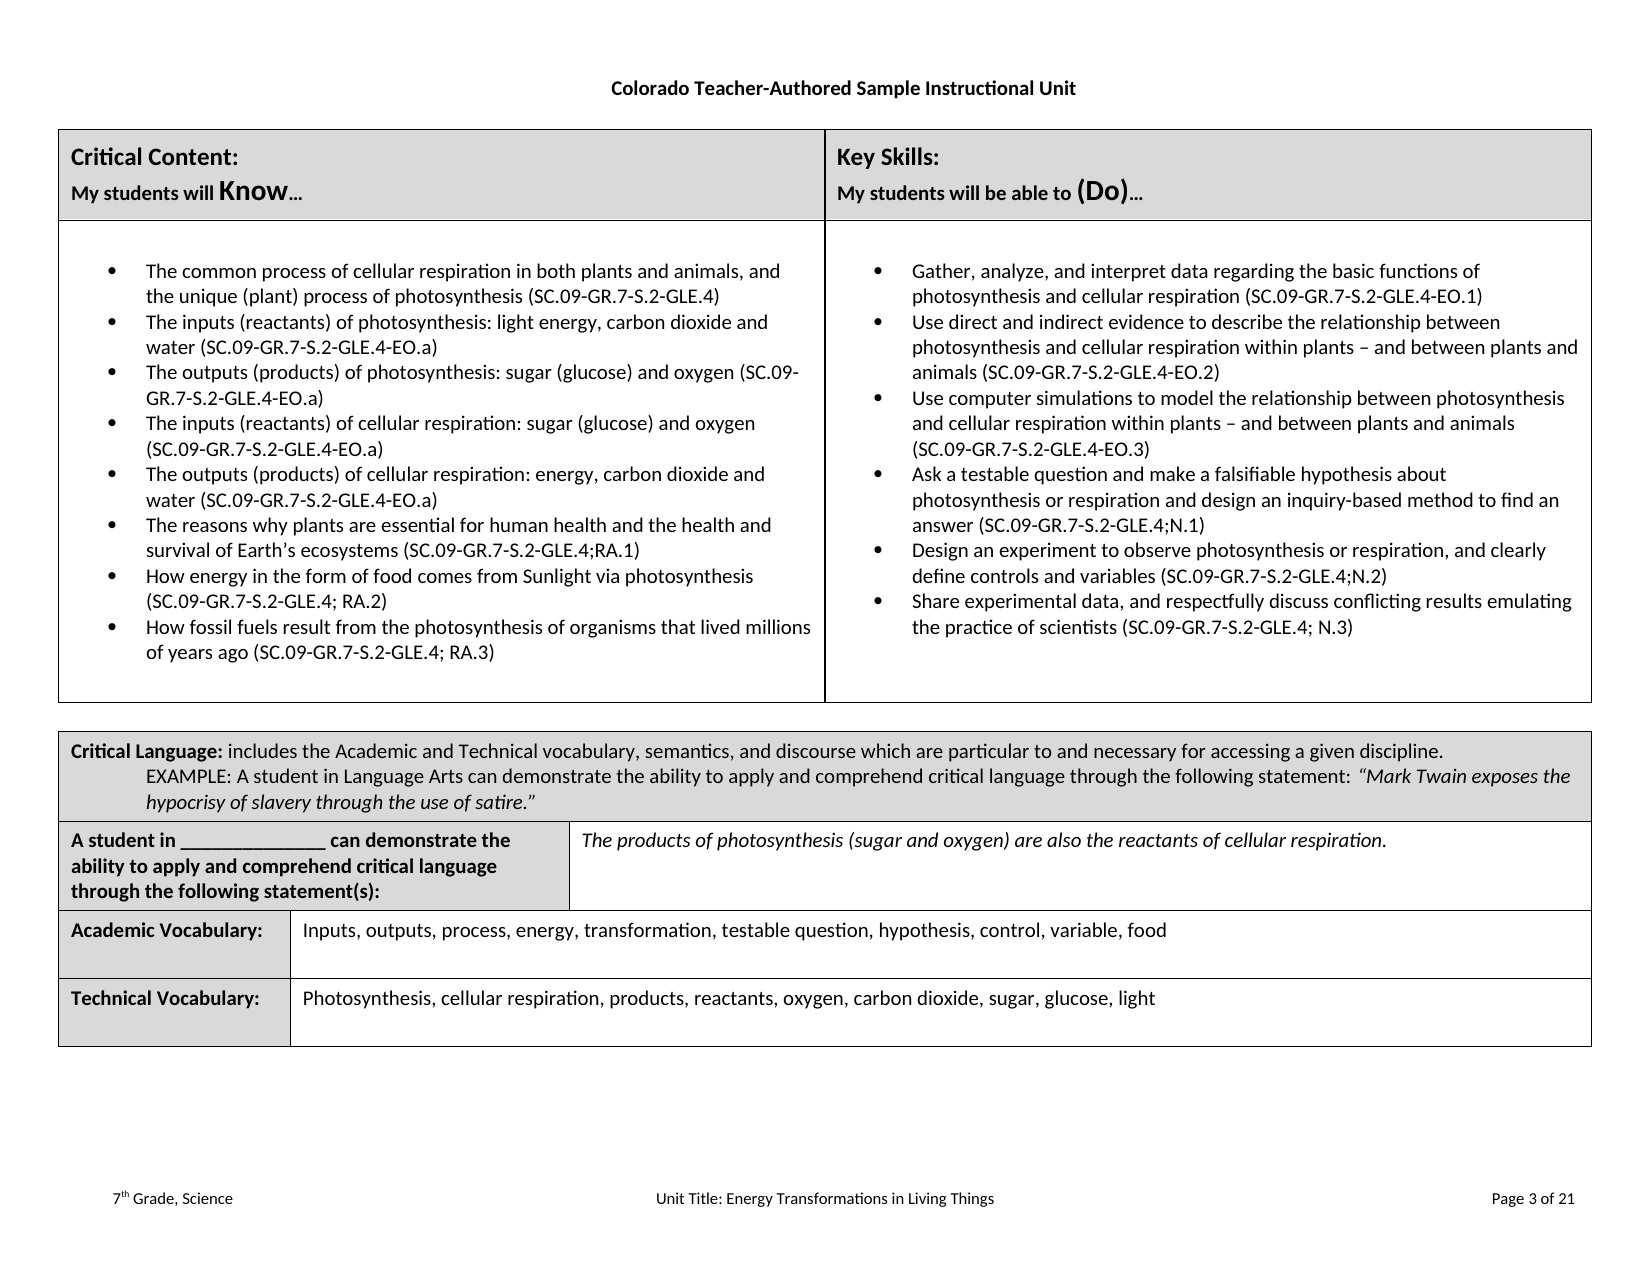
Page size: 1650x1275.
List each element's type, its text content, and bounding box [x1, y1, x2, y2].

table_header Critical Content: My students will Know… [59, 130, 824, 219]
table_cell Technical Vocabulary: [59, 979, 290, 1046]
table_cell Photosynthesis, cellular respiration, products, reactants, oxygen, carbon dioxide, sugar, glucose, light [291, 979, 1591, 1046]
table_cell Gather, analyze, and interpret data regarding the basic functions of photosynthesis and cellular respiration (SC.09-GR.7-S.2-GLE.4-EO.1) Use direct and indirect evidence to describe the relationship between photosynthesis and cellular respiration within plants – and between plants and animals (SC.09-GR.7-S.2-GLE.4-EO.2) Use computer simulations to model the relationship between photosynthesis and cellular respiration within plants – and between plants and animals (SC.09-GR.7-S.2-GLE.4-EO.3) Ask a testable question and make a falsifiable hypothesis about photosynthesis or respiration and design an inquiry-based method to find an answer (SC.09-GR.7-S.2-GLE.4;N.1) Design an experiment to observe photosynthesis or respiration, and clearly define controls and variables (SC.09-GR.7-S.2-GLE.4;N.2) Share experimental data, and respectfully discuss conflicting results emulating the practice of scientists (SC.09-GR.7-S.2-GLE.4; N.3) [826, 221, 1591, 702]
table_cell Inputs, outputs, process, energy, transformation, testable question, hypothesis, control, variable, food [291, 911, 1591, 978]
table_cell Academic Vocabulary: [59, 911, 290, 978]
table_cell The common process of cellular respiration in both plants and animals, and the unique (plant) process of photosynthesis (SC.09-GR.7-S.2-GLE.4) The inputs (reactants) of photosynthesis: light energy, carbon dioxide and water (SC.09-GR.7-S.2-GLE.4-EO.a) The outputs (products) of photosynthesis: sugar (glucose) and oxygen (SC.09-GR.7-S.2-GLE.4-EO.a) The inputs (reactants) of cellular respiration: sugar (glucose) and oxygen (SC.09-GR.7-S.2-GLE.4-EO.a) The outputs (products) of cellular respiration: energy, carbon dioxide and water (SC.09-GR.7-S.2-GLE.4-EO.a) The reasons why plants are essential for human health and the health and survival of Earth’s ecosystems (SC.09-GR.7-S.2-GLE.4;RA.1) How energy in the form of food comes from Sunlight via photosynthesis (SC.09-GR.7-S.2-GLE.4; RA.2) How fossil fuels result from the photosynthesis of organisms that lived millions of years ago (SC.09-GR.7-S.2-GLE.4; RA.3) [59, 221, 824, 702]
table_cell The products of photosynthesis (sugar and oxygen) are also the reactants of cellular respiration. [570, 822, 1591, 910]
table_header Key Skills: My students will be able to (Do)… [826, 130, 1591, 219]
table_header Critical Language: includes the Academic and Technical vocabulary, semantics, and discourse which are particular to and necessary for accessing a given discipline. EXAMPLE: A student in Language Arts can demonstrate the ability to apply and comprehend critical language through the following statement: “Mark Twain exposes the hypocrisy of slavery through the use of satire.” [59, 732, 1591, 821]
table_cell A student in ______________ can demonstrate the ability to apply and comprehend critical language through the following statement(s): [59, 822, 569, 910]
